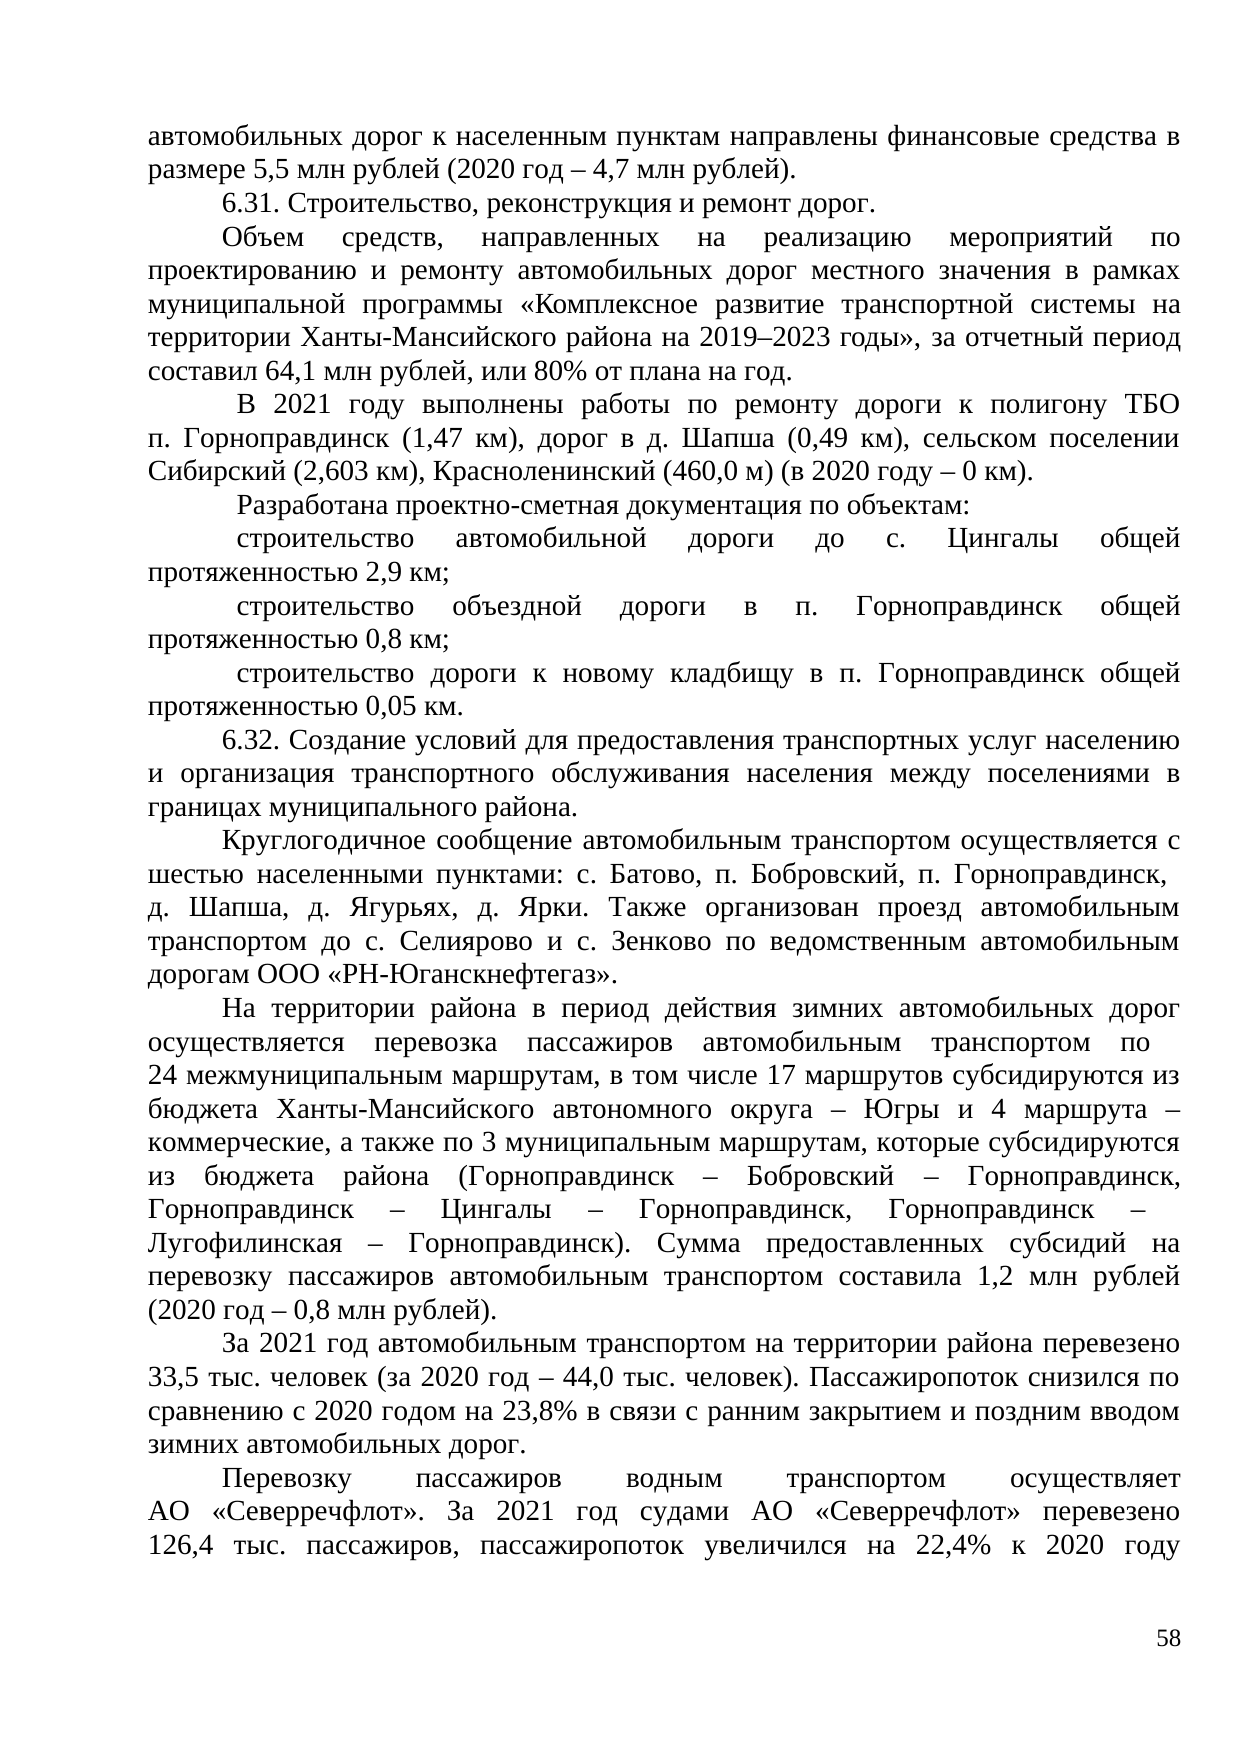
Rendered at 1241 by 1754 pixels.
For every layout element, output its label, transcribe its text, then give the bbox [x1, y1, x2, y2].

list строительство дороги к новому кладбищу в п. Горноправдинск общей протяженностью 0,05 км. [148, 655, 1181, 722]
list строительство объездной дороги в п. Горноправдинск общей протяженностью 0,8 км; [148, 588, 1181, 655]
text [148, 118, 1181, 185]
list Круглогодичное сообщение автомобильным транспортом осуществляется с шестью населенными пунктами: с. Батово, п. Бобровский, п. Горноправдинск, д. Шапша, д. Ягурьях, д. Ярки. Также организован проезд автомобильным транспортом до с. Селиярово и с. Зенково по ведомственным автомобильным дорогам ООО «РН-Юганскнефтегаз». [148, 822, 1181, 990]
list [148, 1460, 1181, 1560]
list За 2021 год автомобильным транспортом на территории района перевезено 33,5 тыс. человек (за 2020 год – 44,0 тыс. человек). Пассажиропоток снизился по сравнению с 2020 годом на 23,8% в связи с ранним закрытием и поздним вводом зимних автомобильных дорог. [148, 1326, 1181, 1460]
list В 2021 году выполнены работы по ремонту дороги к полигону ТБО п. Горноправдинск (1,47 км), дорог в д. Шапша (0,49 км), сельском поселении Сибирский (2,603 км), Красноленинский (460,0 м) (в 2020 году – 0 км). [148, 386, 1181, 487]
list На территории района в период действия зимних автомобильных дорог осуществляется перевозка пассажиров автомобильным транспортом по 24 межмуниципальным маршрутам, в том числе 17 маршрутов субсидируются из бюджета Ханты-Мансийского автономного округа – Югры и 4 маршрута – коммерческие, а также по 3 муниципальным маршрутам, которые субсидируются из бюджета района (Горноправдинск – Бобровский – Горноправдинск, Горноправдинск – Цингалы – Горноправдинск, Горноправдинск – Лугофилинская – Горноправдинск). Сумма предоставленных субсидий на перевозку пассажиров автомобильным транспортом составила 1,2 млн рублей (2020 год – 0,8 млн рублей). [148, 990, 1181, 1326]
text Объем средств, направленных на реализацию мероприятий по проектированию и ремонту автомобильных дорог местного значения в рамках муниципальной программы «Комплексное развитие транспортной системы на территории Ханты-Мансийского района на 2019–2023 годы», за отчетный период составил 64,1 млн рублей, или 80% от плана на год. [148, 219, 1181, 386]
text 6.32. Создание условий для предоставления транспортных услуг населению и организация транспортного обслуживания населения между поселениями в границах муниципального района. [148, 722, 1181, 822]
text 6.31. Строительство, реконструкция и ремонт дорог. [148, 185, 1181, 219]
list строительство автомобильной дороги до с. Цингалы общей протяженностью 2,9 км; [148, 521, 1181, 588]
list Разработана проектно-сметная документация по объектам: [148, 487, 1181, 521]
